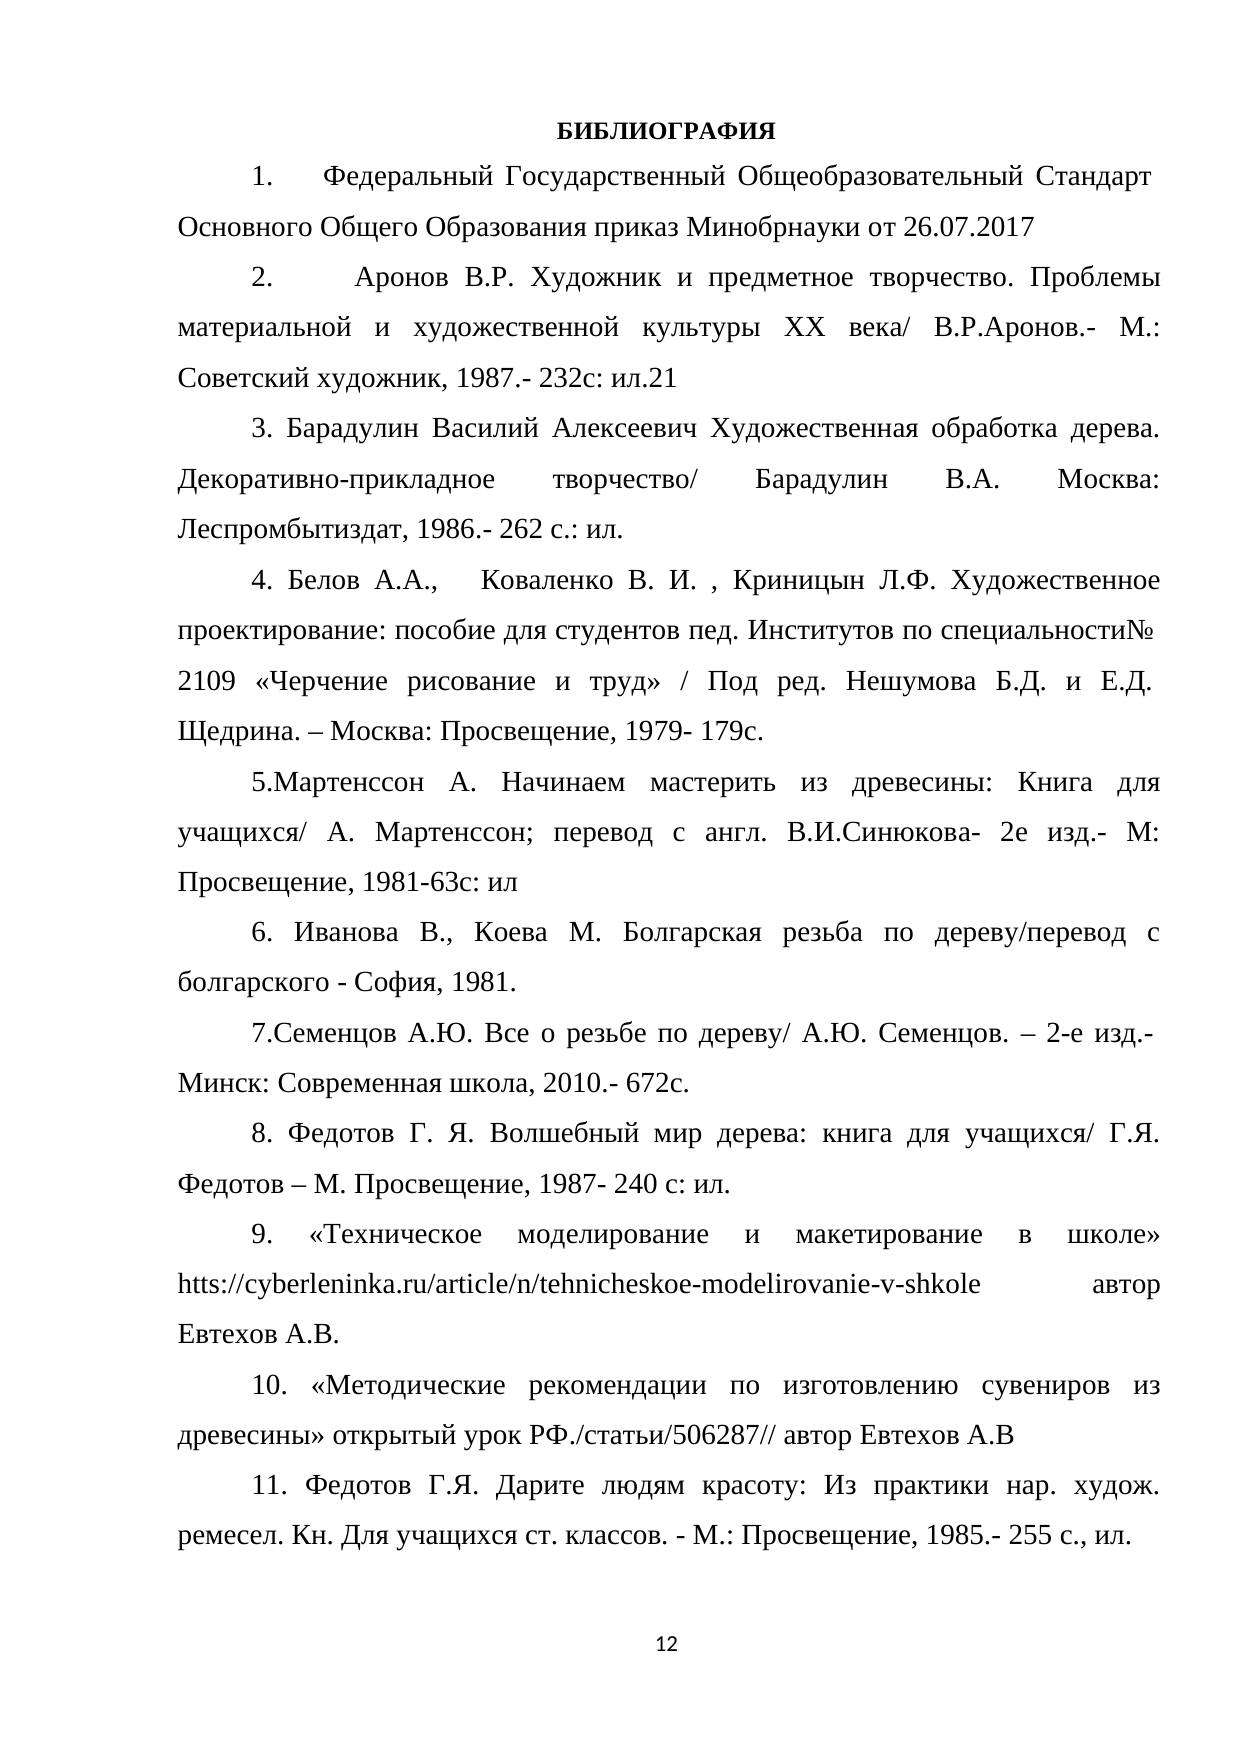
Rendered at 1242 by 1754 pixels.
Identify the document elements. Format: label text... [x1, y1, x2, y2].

text 9. «Техническое моделирование и макетирование в школе» htts://cyberleninka.ru/article/n/tehnicheskoe-modelirovanie-v-shkole автор Евтехов А.В. [177, 1216, 1161, 1350]
text 7.Семенцов А.Ю. Все о резьбе по дереву/ А.Ю. Семенцов. – 2-е изд.- [251, 1015, 1167, 1049]
text 6. Иванова В., Коева М. Болгарская резьба по дереву/перевод с болгарского - София, 1981. [177, 914, 1160, 998]
text 3. Барадулин Василий Алексеевич Художественная обработка дерева. Декоративно-прикладное творчество/ Барадулин В.А. Москва: Леспромбытиздат, 1986.- 262 с.: ил. [177, 410, 1160, 544]
text Минск: Современная школа, 2010.- 672с. [177, 1065, 1167, 1099]
text Основного Общего Образования приказ Минобрнауки от 26.07.2017 [177, 209, 1167, 242]
text 8. Федотов Г. Я. Волшебный мир дерева: книга для учащихся/ Г.Я. Федотов – М. Просвещение, 1987- 240 с: ил. [177, 1116, 1160, 1199]
text 11. Федотов Г.Я. Дарите людям красоту: Из практики нар. худож. ремесел. Кн. Для учащихся ст. классов. - М.: Просвещение, 1985.- 255 с., ил. [177, 1467, 1160, 1551]
text БИБЛИОГРАФИЯ [551, 116, 781, 145]
text 2109 «Черчение рисование и труд» / Под ред. Нешумова Б.Д. и Е.Д. Щедрина. – Москва: Просвещение, 1979- 179с. [177, 663, 1160, 747]
text 4. Белов А.А., Коваленко В. И. , Криницын Л.Ф. Художественное проектирование: пособие для студентов пед. Институтов по специальности№ [177, 562, 1160, 646]
text 1. Федеральный Государственный Общеобразовательный Стандарт [251, 158, 1167, 192]
text 5.Мартенссон А. Начинаем мастерить из древесины: Книга для учащихся/ А. Мартенссон; перевод с англ. В.И.Синюкова- 2е изд.- М: Просвещение, 1981-63с: ил [177, 764, 1160, 897]
text 10. «Методические рекомендации по изготовлению сувениров из древесины» открытый урок РФ./статьи/506287// автор Евтехов А.В [177, 1367, 1161, 1451]
text 2. Аронов В.Р. Художник и предметное творчество. Проблемы материальной и художественной культуры ХХ века/ В.Р.Аронов.- М.: Советский художник, 1987.- 232с: ил.21 [177, 259, 1161, 393]
